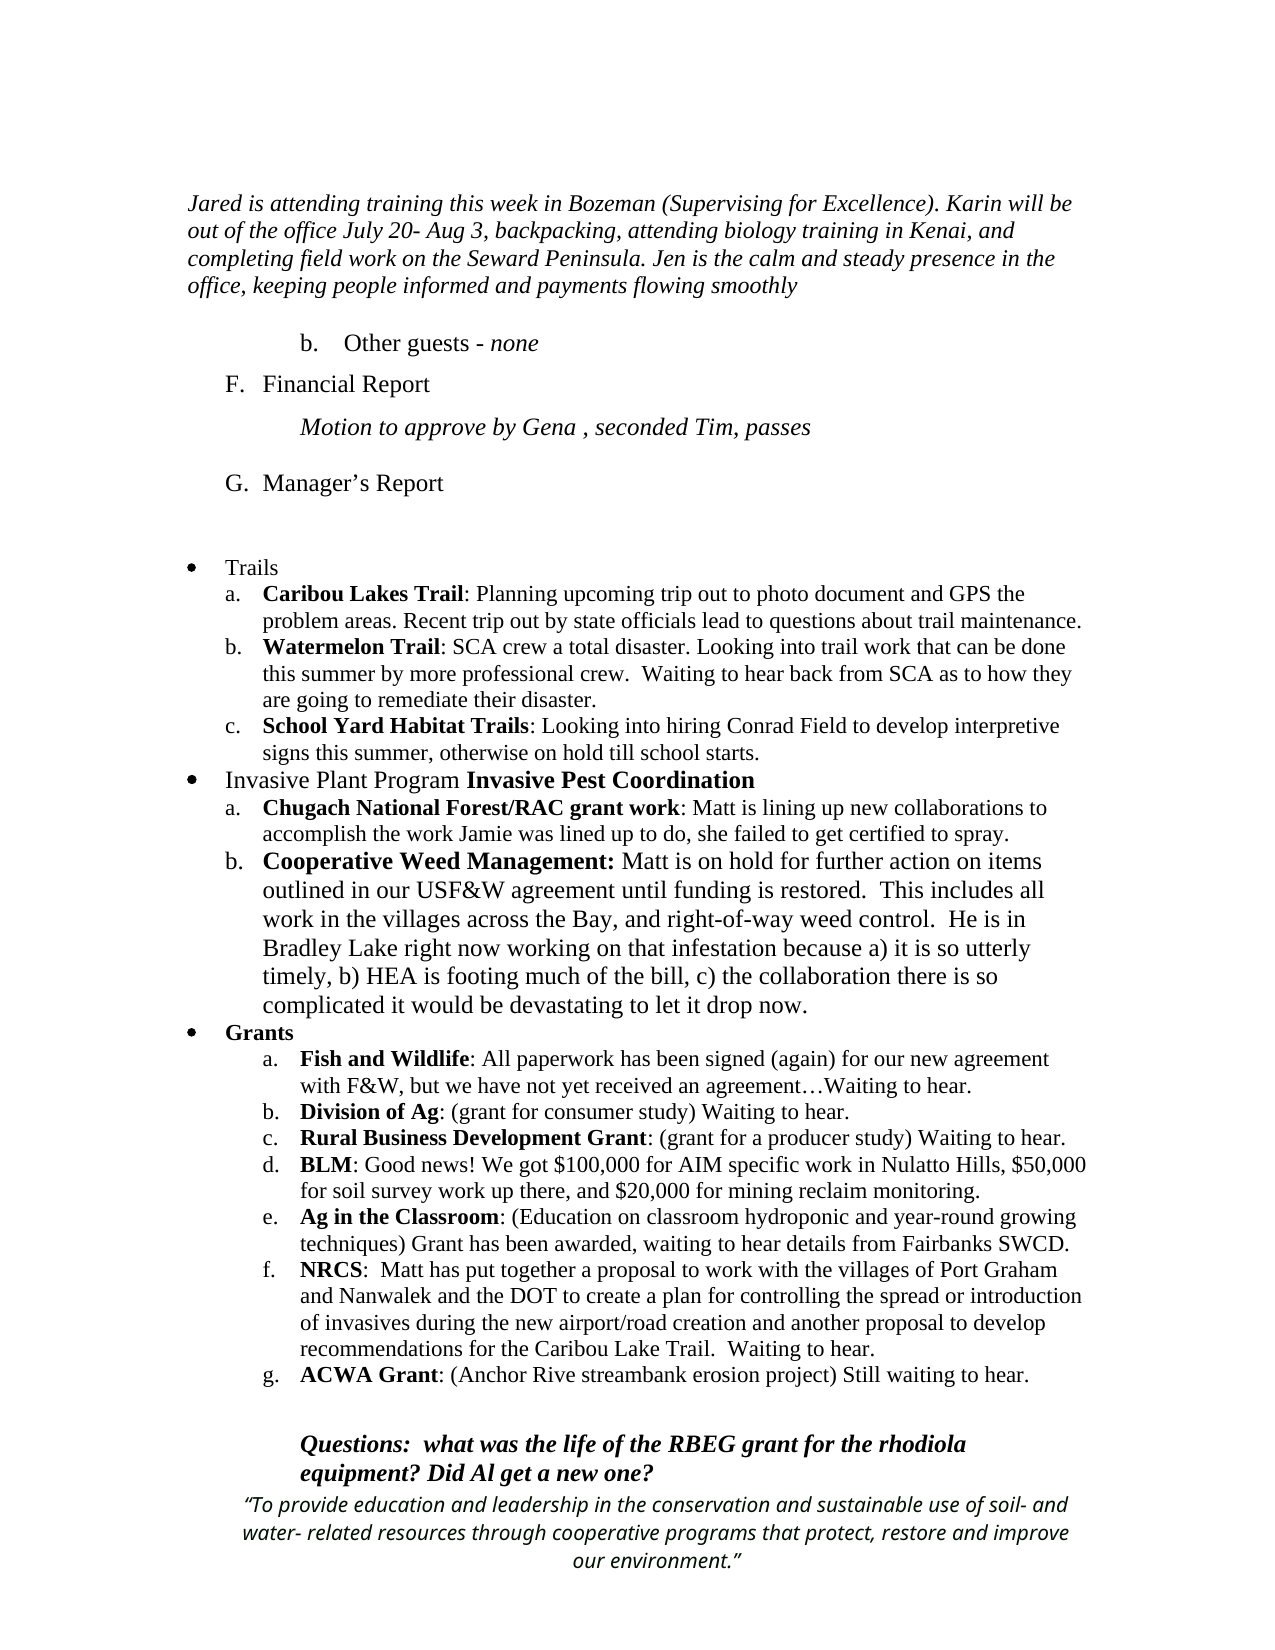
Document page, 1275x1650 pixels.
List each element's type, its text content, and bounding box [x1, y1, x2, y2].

list Watermelon Trail: SCA crew a total disaster. Looking into trail work that can be done this summer by more professional crew. Waiting to hear back from SCA as to how they are going to remediate their disaster. [225, 633, 1087, 712]
list Caribou Lakes Trail: Planning upcoming trip out to photo document and GPS the problem areas. Recent trip out by state officials lead to questions about trail maintenance. [225, 581, 1087, 633]
list ACWA Grant: (Anchor Rive streambank erosion project) Still waiting to hear. [262, 1362, 1087, 1388]
list Financial Report [225, 369, 1087, 398]
list Rural Business Development Grant: (grant for a producer study) Waiting to hear. [262, 1124, 1087, 1151]
text Questions: what was the life of the RBEG grant for the rhodiola equipment? Did Al get a new one? [300, 1429, 1087, 1487]
text Motion to approve by Gena , seconded Tim, passes [300, 412, 1087, 441]
list Ag in the Classroom: (Education on classroom hydroponic and year-round growing techniques) Grant has been awarded, waiting to hear details from Fairbanks SWCD. [262, 1203, 1087, 1256]
list Other guests - none [300, 328, 1087, 357]
list Chugach National Forest/RAC grant work: Matt is lining up new collaborations to accomplish the work Jamie was lined up to do, she failed to get certified to spray. [225, 794, 1087, 846]
text Jared is attending training this week in Bozeman (Supervising for Excellence). Karin will be out of the office July 20- Aug 3, backpacking, attending biology training in Kenai, and completing field work on the Seward Peninsula. Jen is the calm and steady presence in the office, keeping people informed and payments flowing smoothly [187, 189, 1087, 299]
list School Yard Habitat Trails: Looking into hiring Conrad Field to develop interpretive signs this summer, otherwise on hold till school starts. [225, 712, 1087, 765]
list Manager’s Report [225, 468, 1087, 497]
list NRCS: Matt has put together a proposal to work with the villages of Port Graham and Nanwalek and the DOT to create a plan for controlling the spread or introduction of invasives during the new airport/road creation and another proposal to develop recommendations for the Caribou Lake Trail. Waiting to hear. [262, 1256, 1087, 1362]
list BLM: Good news! We got $100,000 for AIM specific work in Nulatto Hills, $50,000 for soil survey work up there, and $20,000 for mining reclaim monitoring. [262, 1151, 1087, 1203]
list Invasive Plant Program Invasive Pest Coordination [187, 765, 1087, 794]
list Grants [187, 1019, 1087, 1045]
list Cooperative Weed Management: Matt is on hold for further action on items outlined in our USF&W agreement until funding is restored. This includes all work in the villages across the Bay, and right-of-way weed control. He is in Bradley Lake right now working on that infestation because a) it is so utterly timely, b) HEA is footing much of the bill, c) the collaboration there is so complicated it would be devastating to let it drop now. [225, 846, 1087, 1019]
list Trails [187, 554, 1087, 581]
list Division of Ag: (grant for consumer study) Waiting to hear. [262, 1098, 1087, 1124]
list Fish and Wildlife: All paperwork has been signed (again) for our new agreement with F&W, but we have not yet received an agreement…Waiting to hear. [262, 1045, 1087, 1098]
